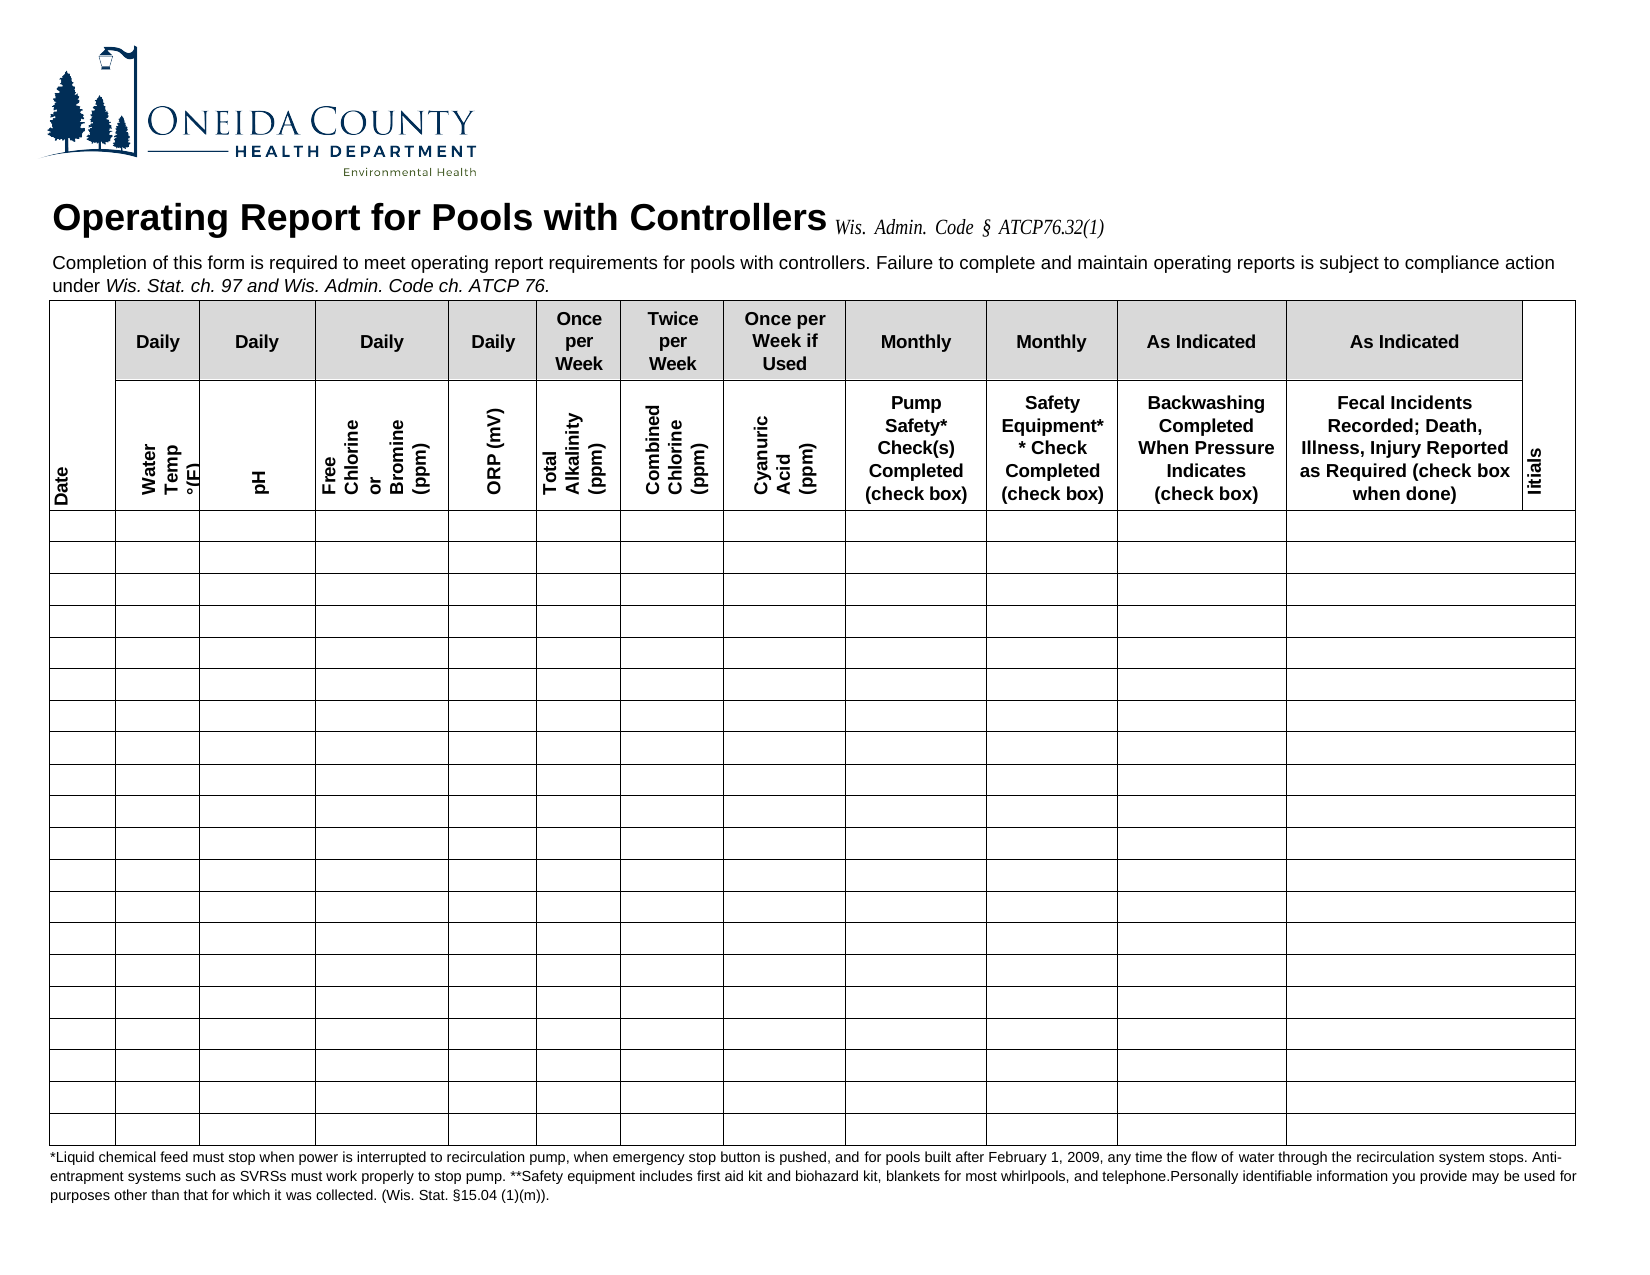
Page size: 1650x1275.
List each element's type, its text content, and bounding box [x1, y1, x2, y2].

table_cell [316, 860, 448, 891]
table_cell [116, 892, 199, 922]
table_cell [116, 955, 199, 986]
table_header Monthly [987, 301, 1117, 379]
table_cell [1287, 1050, 1575, 1081]
table_cell [537, 638, 620, 668]
table_cell [50, 1050, 115, 1081]
table_cell [724, 542, 845, 573]
table_cell [1118, 1050, 1286, 1081]
table_cell [316, 574, 448, 604]
table_cell [449, 892, 536, 922]
table_cell [987, 955, 1117, 986]
table_cell [449, 923, 536, 954]
table_cell Total Alkalinity (ppm) [537, 381, 620, 510]
table_cell [449, 955, 536, 986]
table_cell [316, 987, 448, 1018]
table_cell [1118, 955, 1286, 986]
table_cell [537, 732, 620, 764]
table_cell [537, 765, 620, 795]
table_cell [50, 606, 115, 637]
table_cell [116, 1050, 199, 1081]
table_cell [1118, 796, 1286, 827]
table_cell [621, 669, 723, 700]
table_cell [116, 574, 199, 604]
table_cell [724, 987, 845, 1018]
table_cell [316, 955, 448, 986]
table_cell [1118, 511, 1286, 541]
table_cell [316, 511, 448, 541]
table_cell [846, 1019, 986, 1049]
table_cell [987, 765, 1117, 795]
table_cell [621, 542, 723, 573]
table_cell [1287, 796, 1575, 827]
table_cell [724, 574, 845, 604]
table_cell [724, 892, 845, 922]
table_cell [200, 669, 315, 700]
table_cell [50, 1114, 115, 1145]
table_cell [116, 828, 199, 858]
table_cell [724, 1019, 845, 1049]
table_cell [1287, 701, 1575, 731]
table_cell [116, 669, 199, 700]
table_cell [987, 1082, 1117, 1112]
table_cell pH [200, 381, 315, 510]
table_cell [987, 542, 1117, 573]
table_cell [116, 796, 199, 827]
table_cell [724, 828, 845, 858]
table_cell [537, 796, 620, 827]
table_cell [50, 732, 115, 764]
table_cell [724, 1114, 845, 1145]
table_cell [200, 765, 315, 795]
table_cell [1118, 669, 1286, 700]
table_cell [621, 732, 723, 764]
table_cell [621, 638, 723, 668]
table_cell [200, 860, 315, 891]
table_cell [449, 828, 536, 858]
table_cell [50, 638, 115, 668]
table_cell [1287, 892, 1575, 922]
table_cell [537, 1082, 620, 1112]
table_cell [987, 606, 1117, 637]
table_cell [449, 796, 536, 827]
table_cell [1287, 1082, 1575, 1112]
table_cell [316, 923, 448, 954]
table_cell [449, 1050, 536, 1081]
table_cell [116, 732, 199, 764]
table_cell [116, 987, 199, 1018]
table_cell [846, 669, 986, 700]
table_cell [316, 606, 448, 637]
table_cell [1118, 732, 1286, 764]
table_cell [50, 574, 115, 604]
table_cell [449, 1114, 536, 1145]
table_cell [621, 574, 723, 604]
table_cell [846, 923, 986, 954]
table_cell [1118, 892, 1286, 922]
table_cell [449, 669, 536, 700]
table_cell [724, 638, 845, 668]
table_cell [449, 542, 536, 573]
table_cell [1287, 732, 1575, 764]
table_cell [1118, 574, 1286, 604]
table_cell [116, 765, 199, 795]
table_cell [200, 574, 315, 604]
table_cell [50, 511, 115, 541]
table_cell [846, 1082, 986, 1112]
table_cell [50, 987, 115, 1018]
table_cell [1287, 1019, 1575, 1049]
table_cell [537, 1019, 620, 1049]
table_cell [1287, 1114, 1575, 1145]
table_cell [987, 701, 1117, 731]
table_cell [200, 606, 315, 637]
table_cell [449, 701, 536, 731]
table_cell [987, 828, 1117, 858]
table_cell [449, 987, 536, 1018]
table_cell [537, 1114, 620, 1145]
table_cell [316, 701, 448, 731]
table_cell [50, 860, 115, 891]
table_header Once per Week if Used [724, 301, 845, 379]
table_cell [846, 701, 986, 731]
table_cell [1118, 860, 1286, 891]
picture [37, 45, 480, 179]
table_cell [1118, 765, 1286, 795]
table_cell Backwashing Completed When Pressure Indicates (check box) [1118, 381, 1286, 510]
table_cell [621, 796, 723, 827]
table_cell [537, 511, 620, 541]
table_cell [1118, 987, 1286, 1018]
table_cell [50, 796, 115, 827]
table_header Monthly [846, 301, 986, 379]
table_cell [621, 701, 723, 731]
table_cell [116, 511, 199, 541]
table_cell Cyanuric Acid (ppm) [724, 381, 845, 510]
table_cell [316, 542, 448, 573]
table_cell [1118, 606, 1286, 637]
table_cell [50, 1019, 115, 1049]
table_cell [1287, 923, 1575, 954]
table_cell [987, 860, 1117, 891]
table_cell [1287, 511, 1575, 541]
table_cell [50, 669, 115, 700]
table_cell [1118, 1114, 1286, 1145]
table_cell [449, 511, 536, 541]
table_cell [621, 511, 723, 541]
table_header Iitials [1523, 301, 1575, 510]
table_cell [200, 796, 315, 827]
table_cell [1118, 828, 1286, 858]
table_cell [316, 732, 448, 764]
table_cell [316, 638, 448, 668]
table_header Daily [116, 301, 199, 379]
table_cell [316, 669, 448, 700]
table_cell [200, 701, 315, 731]
table_cell [50, 1082, 115, 1112]
table_cell [1118, 638, 1286, 668]
table_cell [200, 987, 315, 1018]
table_cell [200, 923, 315, 954]
table_cell [846, 638, 986, 668]
table_cell [846, 892, 986, 922]
table_cell [449, 606, 536, 637]
table_cell [846, 765, 986, 795]
table_cell [1287, 955, 1575, 986]
table_cell [724, 511, 845, 541]
table_cell [449, 765, 536, 795]
table_cell [200, 638, 315, 668]
table_cell Water Temp °(F) [116, 381, 199, 510]
table_header Daily [316, 301, 448, 379]
table_header Daily [200, 301, 315, 379]
table_cell [1118, 923, 1286, 954]
table_cell [987, 511, 1117, 541]
table_cell [200, 732, 315, 764]
table_cell [449, 860, 536, 891]
table_cell [449, 1019, 536, 1049]
table_cell [987, 638, 1117, 668]
table_cell [316, 1050, 448, 1081]
table_header As Indicated [1118, 301, 1286, 379]
table_cell [846, 511, 986, 541]
table_cell [116, 606, 199, 637]
table_cell [987, 1050, 1117, 1081]
table_cell [200, 955, 315, 986]
table_cell [116, 1114, 199, 1145]
table_cell [846, 606, 986, 637]
table_cell [621, 955, 723, 986]
table_cell [621, 987, 723, 1018]
table_cell [449, 638, 536, 668]
text *Liquid chemical feed must stop when power is interrupted to recirculation pump, when emergency stop button is pushed, and for pools built after February 1, 2009, any time the flow of water through the recirculation system stops. Anti- entrapment systems such as SVRSs must work properly to stop pump. **Safety equipment includes first aid kit and biohazard kit, blankets for most whirlpools, and telephone.Personally identifiable information you provide may be used for purposes other than that for which it was collected. (Wis. Stat. §15.04 (1)(m)). [50, 1149, 1589, 1203]
table_cell [200, 542, 315, 573]
table_header Daily [449, 301, 536, 379]
table_cell [846, 987, 986, 1018]
table_cell [537, 606, 620, 637]
table_cell [537, 987, 620, 1018]
table_cell [537, 1050, 620, 1081]
table_cell [50, 892, 115, 922]
table_cell [316, 1114, 448, 1145]
table_cell [200, 1114, 315, 1145]
table_cell [621, 923, 723, 954]
table_header Date [50, 301, 115, 510]
table_cell [50, 955, 115, 986]
table_cell [537, 955, 620, 986]
table_cell [537, 860, 620, 891]
table_cell [50, 828, 115, 858]
table_cell [200, 1050, 315, 1081]
table_cell [987, 574, 1117, 604]
table_cell [724, 923, 845, 954]
table_cell [1287, 638, 1575, 668]
table_cell [537, 669, 620, 700]
table_cell [621, 765, 723, 795]
table_cell [537, 701, 620, 731]
table_cell [316, 1019, 448, 1049]
table_cell [724, 1082, 845, 1112]
table_cell [724, 701, 845, 731]
table_cell [316, 765, 448, 795]
table_cell [724, 606, 845, 637]
table_cell [316, 828, 448, 858]
table_cell Safety Equipment* * Check Completed (check box) [987, 381, 1117, 510]
table_cell [1287, 669, 1575, 700]
table_cell [621, 606, 723, 637]
table_cell [116, 1082, 199, 1112]
table_cell [846, 1050, 986, 1081]
table_cell [50, 923, 115, 954]
table_cell [846, 574, 986, 604]
table_cell [537, 574, 620, 604]
table_cell [50, 542, 115, 573]
table_cell [116, 860, 199, 891]
table_cell [987, 732, 1117, 764]
table_cell [846, 955, 986, 986]
text Operating Report for Pools with Controllers Wis. Admin. Code § ATCP76.32(1) [52, 196, 1589, 239]
table_cell [1118, 701, 1286, 731]
table_cell [1118, 542, 1286, 573]
table_cell [724, 1050, 845, 1081]
table_cell [200, 828, 315, 858]
table_cell [987, 892, 1117, 922]
table_cell [621, 1019, 723, 1049]
text Completion of this form is required to meet operating report requirements for pools with controllers. Failure to complete and maintain operating reports is subject to compliance action under Wis. Stat. ch. 97 and Wis. Admin. Code ch. ATCP 76. [52, 252, 1589, 296]
table_cell [537, 892, 620, 922]
table_cell [846, 796, 986, 827]
table_cell [116, 701, 199, 731]
table_header As Indicated [1287, 301, 1522, 379]
table_cell [50, 701, 115, 731]
table_cell [537, 542, 620, 573]
table_cell [116, 923, 199, 954]
table_cell [724, 669, 845, 700]
table_cell [1287, 606, 1575, 637]
table_cell [449, 732, 536, 764]
table_cell [724, 955, 845, 986]
table_cell [316, 1082, 448, 1112]
table_cell [724, 732, 845, 764]
table_cell [537, 828, 620, 858]
table_cell [621, 892, 723, 922]
table_cell [449, 1082, 536, 1112]
table_cell [987, 923, 1117, 954]
table_cell [116, 542, 199, 573]
table_cell [621, 1050, 723, 1081]
table_cell [200, 511, 315, 541]
table_cell [621, 860, 723, 891]
table_cell [316, 796, 448, 827]
table_cell [1118, 1082, 1286, 1112]
table_cell [987, 1114, 1117, 1145]
table_cell Fecal Incidents Recorded; Death, Illness, Injury Reported as Required (check box when done) [1287, 381, 1522, 510]
table_cell [1118, 1019, 1286, 1049]
table_cell [846, 542, 986, 573]
table_cell [846, 1114, 986, 1145]
table_cell [316, 892, 448, 922]
table_cell [1287, 987, 1575, 1018]
table_cell Pump Safety* Check(s) Completed (check box) [846, 381, 986, 510]
table_cell [1287, 765, 1575, 795]
table_cell [846, 732, 986, 764]
table_cell [987, 796, 1117, 827]
table_cell [621, 1082, 723, 1112]
table_cell [449, 574, 536, 604]
table_cell [200, 892, 315, 922]
table_header Once per Week [537, 301, 620, 379]
table_cell [50, 765, 115, 795]
table_cell [987, 987, 1117, 1018]
table_cell [724, 796, 845, 827]
table_cell [116, 638, 199, 668]
table_cell [116, 1019, 199, 1049]
table_cell [1287, 828, 1575, 858]
table_cell [846, 860, 986, 891]
table_cell [537, 923, 620, 954]
table_cell [987, 669, 1117, 700]
table_cell [846, 828, 986, 858]
table_cell [200, 1082, 315, 1112]
table_cell [724, 860, 845, 891]
table_cell [724, 765, 845, 795]
table_cell [1287, 542, 1575, 573]
table_cell Free Chlorine or Bromine (ppm) [316, 381, 448, 510]
table_cell [621, 1114, 723, 1145]
table_cell [987, 1019, 1117, 1049]
table_cell [200, 1019, 315, 1049]
table_cell [621, 828, 723, 858]
table_cell Combined Chlorine (ppm) [621, 381, 723, 510]
table_cell [1287, 574, 1575, 604]
table_header Twice per Week [621, 301, 723, 379]
table_cell ORP (mV) [449, 381, 536, 510]
table_cell [1287, 860, 1575, 891]
